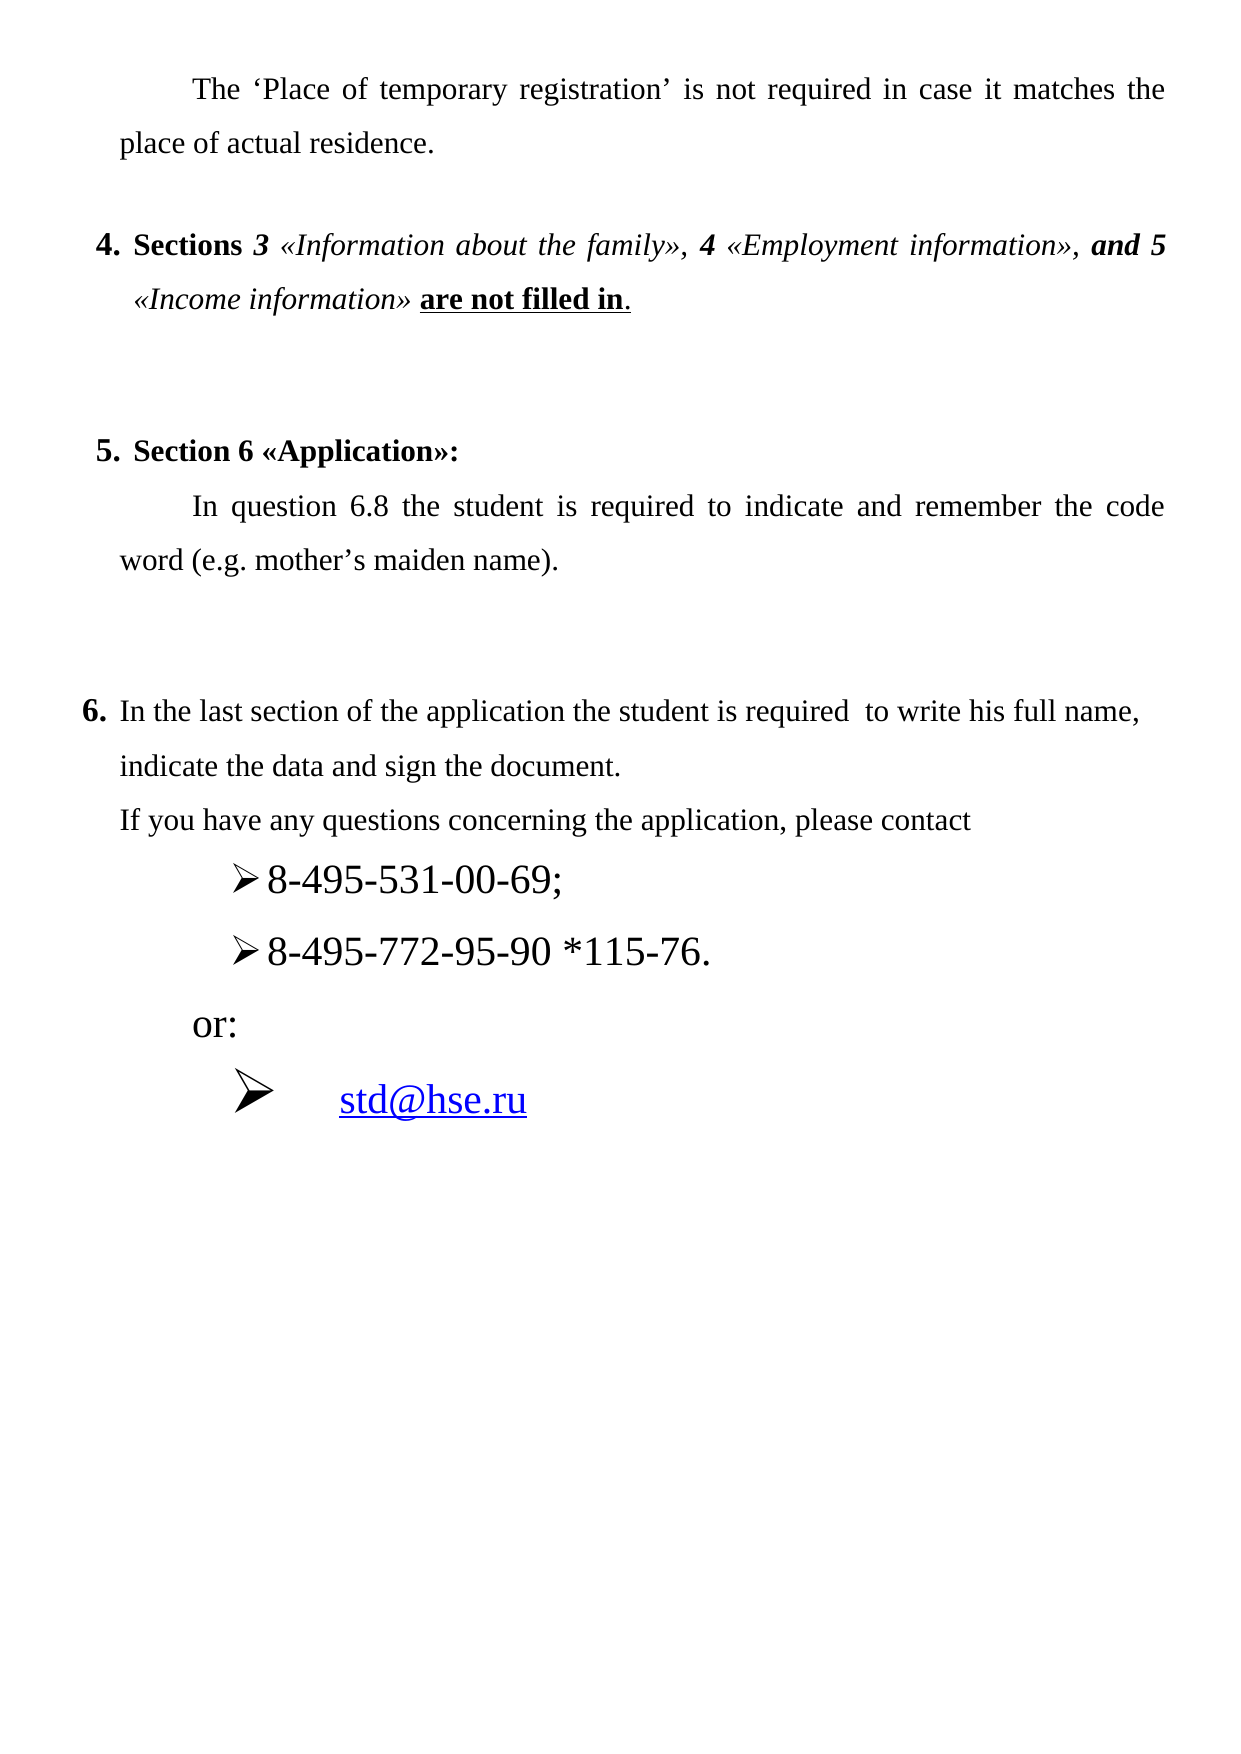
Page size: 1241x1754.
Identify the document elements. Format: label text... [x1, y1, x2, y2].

list or: [119, 998, 1167, 1046]
list The ‘Place of temporary registration’ is not required in case it matches the place of actual residence. [119, 71, 1167, 160]
list 8-495-531-00-69; [229, 854, 1167, 903]
list std@hse.ru [229, 1070, 1167, 1127]
list 8-495-772-95-90 *115-76. [229, 927, 1167, 974]
list Section 6 «Application»: [96, 430, 1167, 468]
list If you have any questions concerning the application, please contact [119, 801, 1167, 837]
list Sections 3 «Information about the family», 4 «Employment information», and 5 «Income information» are not filled in. [96, 224, 1167, 316]
list In question 6.8 the student is required to indicate and remember the code word (e.g. mother’s maiden name). [119, 487, 1167, 577]
list In the last section of the application the student is required to write his full name, indicate the data and sign the document. [82, 691, 1167, 783]
